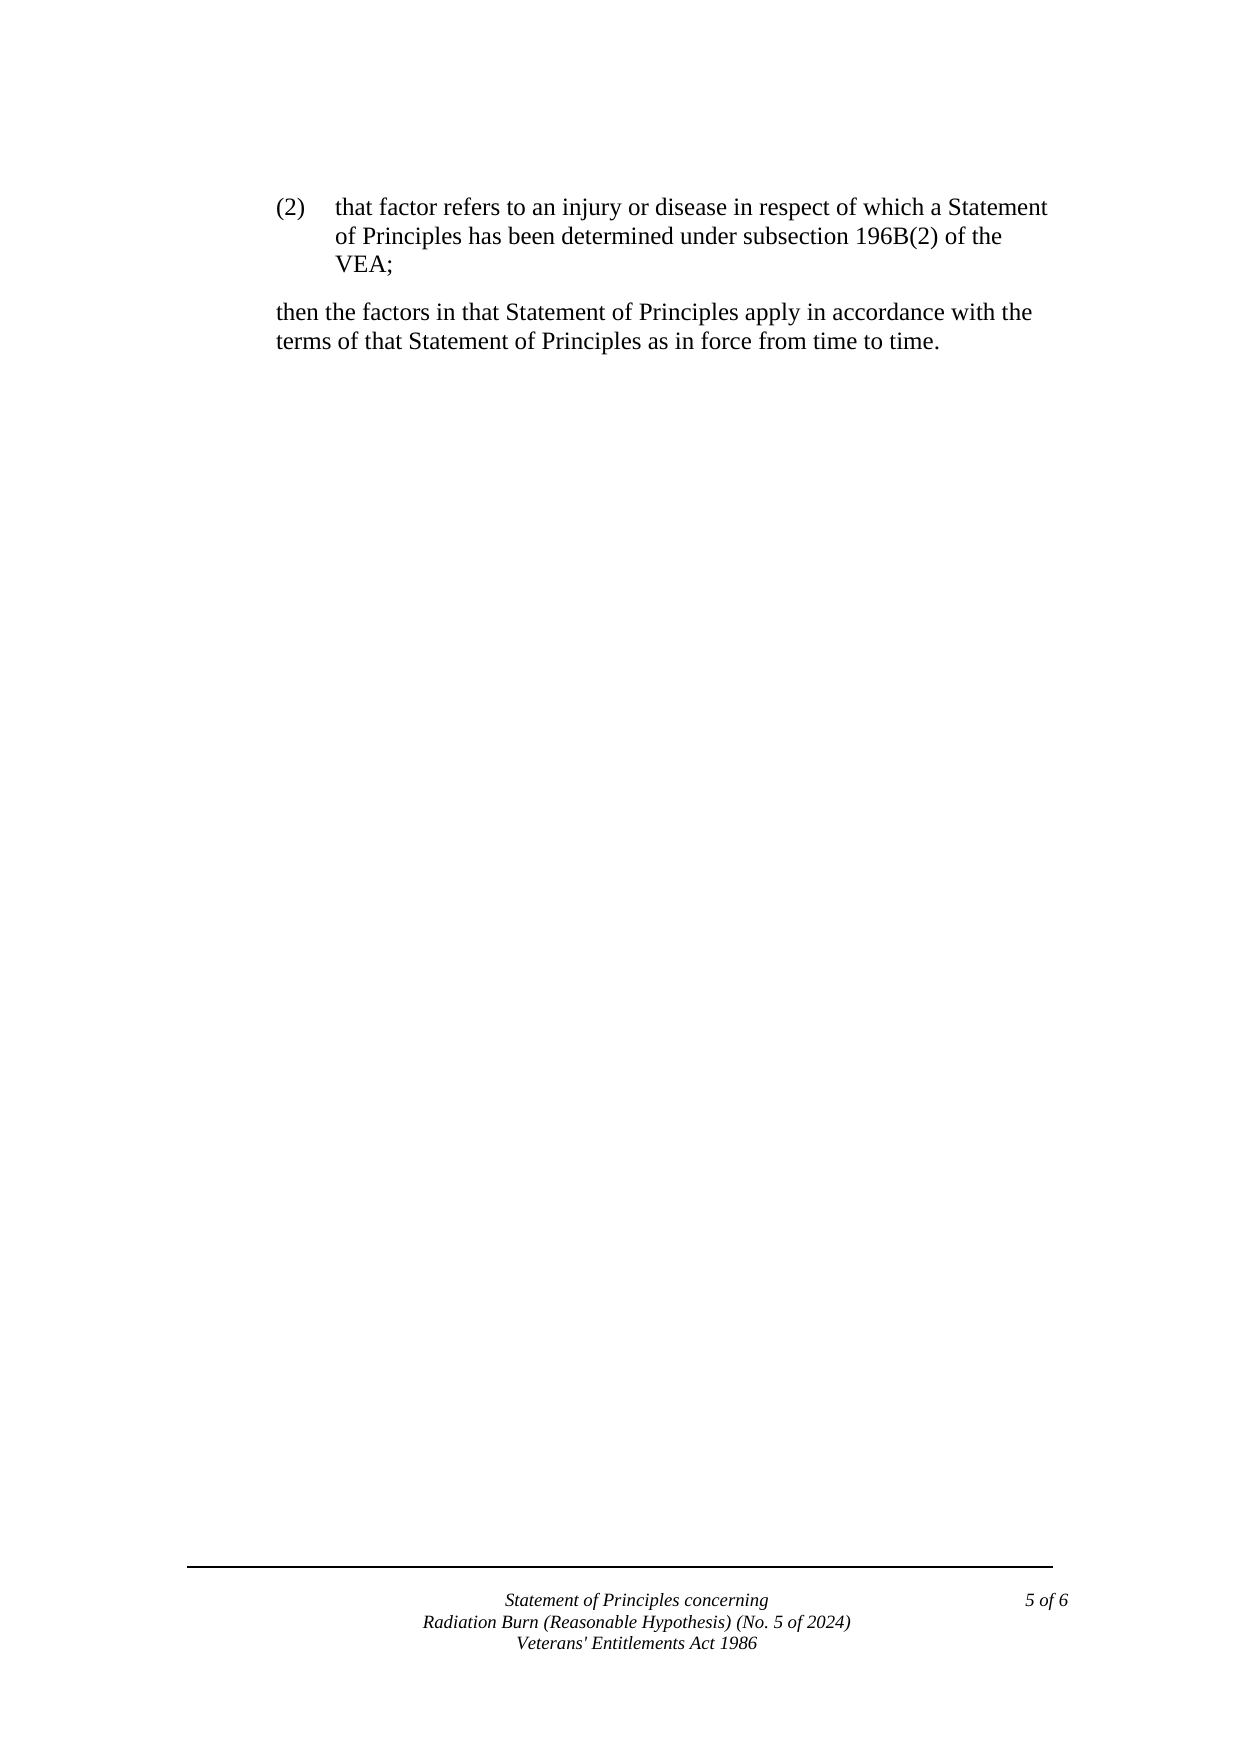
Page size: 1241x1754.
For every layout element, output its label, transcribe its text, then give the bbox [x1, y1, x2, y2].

text that factor refers to an injury or disease in respect of which a Statement of Principles has been determined under subsection 196B(2) of the VEA; [276, 192, 1053, 278]
text then the factors in that Statement of Principles apply in accordance with the terms of that Statement of Principles as in force from time to time. [276, 297, 1053, 354]
